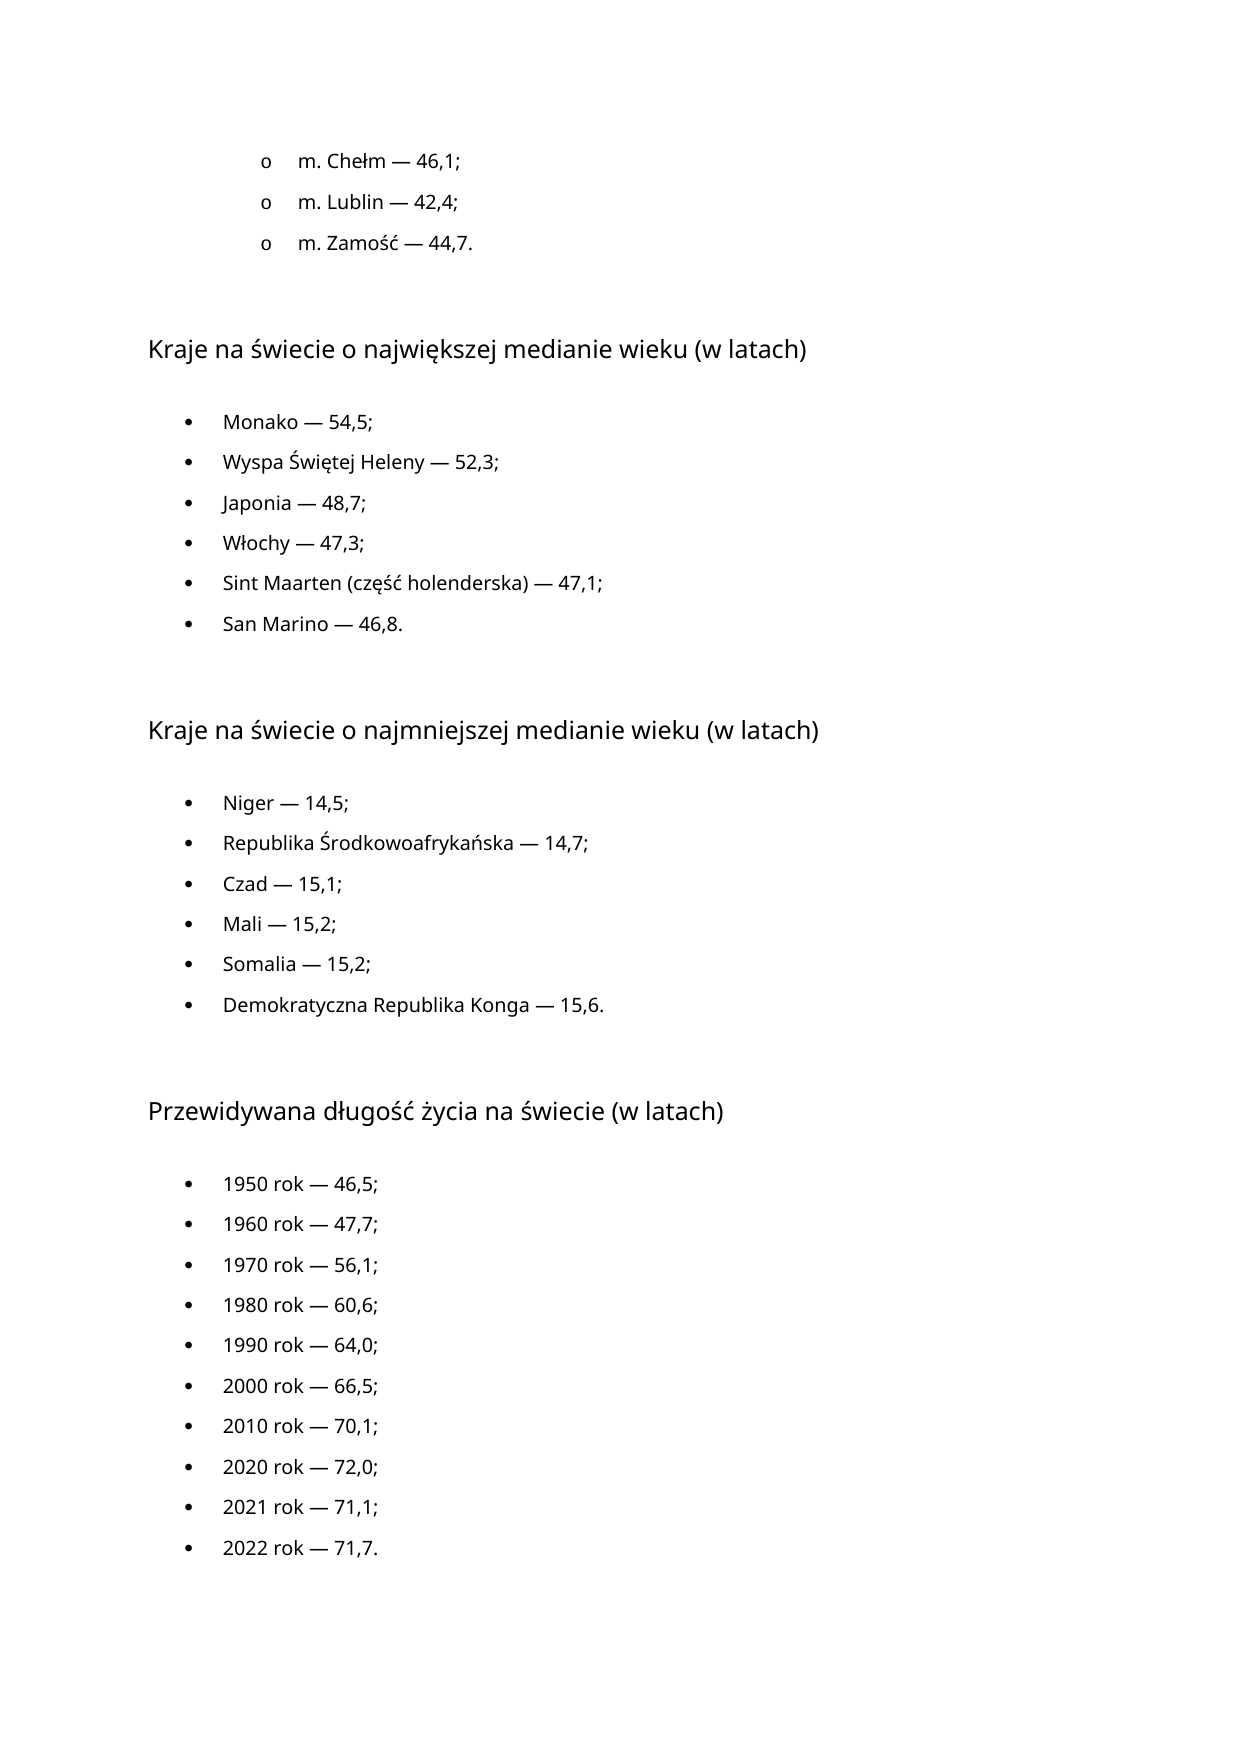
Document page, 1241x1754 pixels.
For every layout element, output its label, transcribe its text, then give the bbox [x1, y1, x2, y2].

list Wyspa Świętej Heleny — 52,3; [185, 448, 1093, 475]
list Demokratyczna Republika Konga — 15,6. [185, 991, 1093, 1018]
list Czad — 15,1; [185, 870, 1093, 897]
list Niger — 14,5; [185, 789, 1093, 816]
list Somalia — 15,2; [185, 951, 1093, 978]
list 2010 rok — 70,1; [185, 1413, 1093, 1439]
list Sint Maarten (część holenderska) — 47,1; [185, 570, 1093, 597]
list 2021 rok — 71,1; [185, 1493, 1093, 1520]
subtitle Kraje na świecie o największej medianie wieku (w latach) [148, 332, 1093, 366]
list Republika Środkowoafrykańska — 14,7; [185, 829, 1093, 856]
list 2022 rok — 71,7. [185, 1534, 1093, 1561]
list Mali — 15,2; [185, 910, 1093, 937]
subtitle Kraje na świecie o najmniejszej medianie wieku (w latach) [148, 713, 1093, 747]
list Włochy — 47,3; [185, 529, 1093, 556]
list Japonia — 48,7; [185, 489, 1093, 516]
list 1960 rok — 47,7; [185, 1211, 1093, 1237]
list m. Zamość — 44,7. [260, 229, 1093, 256]
list 2020 rok — 72,0; [185, 1453, 1093, 1480]
list Monako — 54,5; [185, 408, 1093, 435]
list 1980 rok — 60,6; [185, 1291, 1093, 1318]
list 1970 rok — 56,1; [185, 1251, 1093, 1278]
list San Marino — 46,8. [185, 610, 1093, 637]
list 2000 rok — 66,5; [185, 1372, 1093, 1399]
list 1990 rok — 64,0; [185, 1332, 1093, 1359]
subtitle Przewidywana długość życia na świecie (w latach) [148, 1094, 1093, 1128]
list 1950 rok — 46,5; [185, 1170, 1093, 1197]
list m. Lublin — 42,4; [260, 188, 1093, 215]
list m. Chełm — 46,1; [260, 148, 1093, 175]
